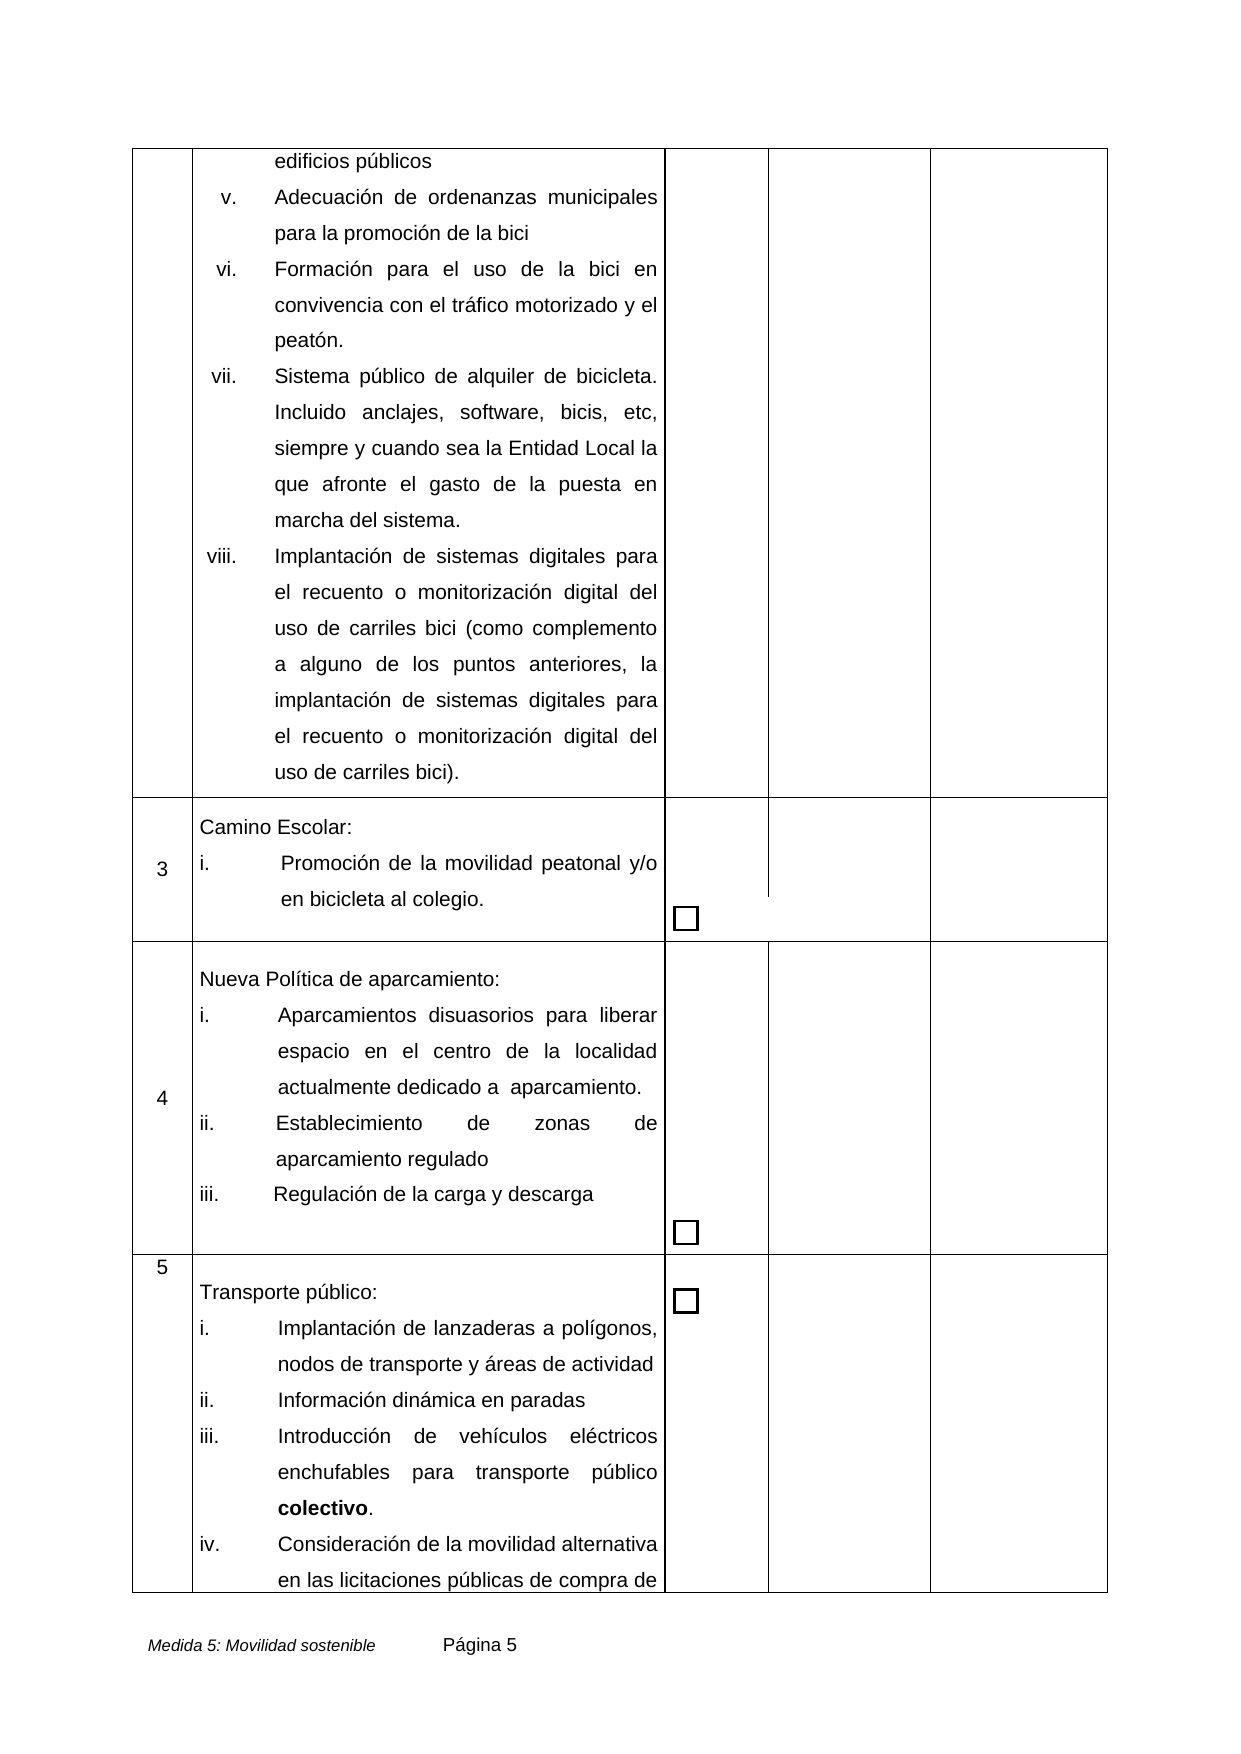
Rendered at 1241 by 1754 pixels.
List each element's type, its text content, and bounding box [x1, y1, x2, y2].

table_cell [193, 149, 664, 797]
table_cell Nueva Política de aparcamiento: i. Aparcamientos disuasorios para liberar espacio en el centro de la localidad actualmente dedicado a aparcamiento. ii. Establecimiento de zonas de aparcamiento regulado iii. Regulación de la carga y descarga [193, 942, 664, 1254]
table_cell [193, 1255, 664, 1592]
table_cell [931, 1255, 1107, 1592]
table_cell [769, 942, 930, 1254]
table_cell [931, 798, 1107, 941]
table_cell [666, 149, 768, 797]
table_cell [931, 942, 1107, 1254]
table_cell 4 [133, 942, 192, 1254]
table_cell 2 [133, 149, 192, 797]
table_cell [769, 149, 930, 797]
table_cell 3 [133, 798, 192, 941]
table_cell Camino Escolar: i. Promoción de la movilidad peatonal y/o en bicicleta al colegio. [193, 798, 664, 941]
table_cell [769, 798, 930, 941]
table_cell [666, 798, 768, 941]
table_cell [666, 1255, 768, 1592]
table_cell [931, 149, 1107, 797]
table_cell 5 [133, 1255, 192, 1592]
table_cell [666, 942, 768, 1254]
table_cell [769, 1255, 930, 1592]
